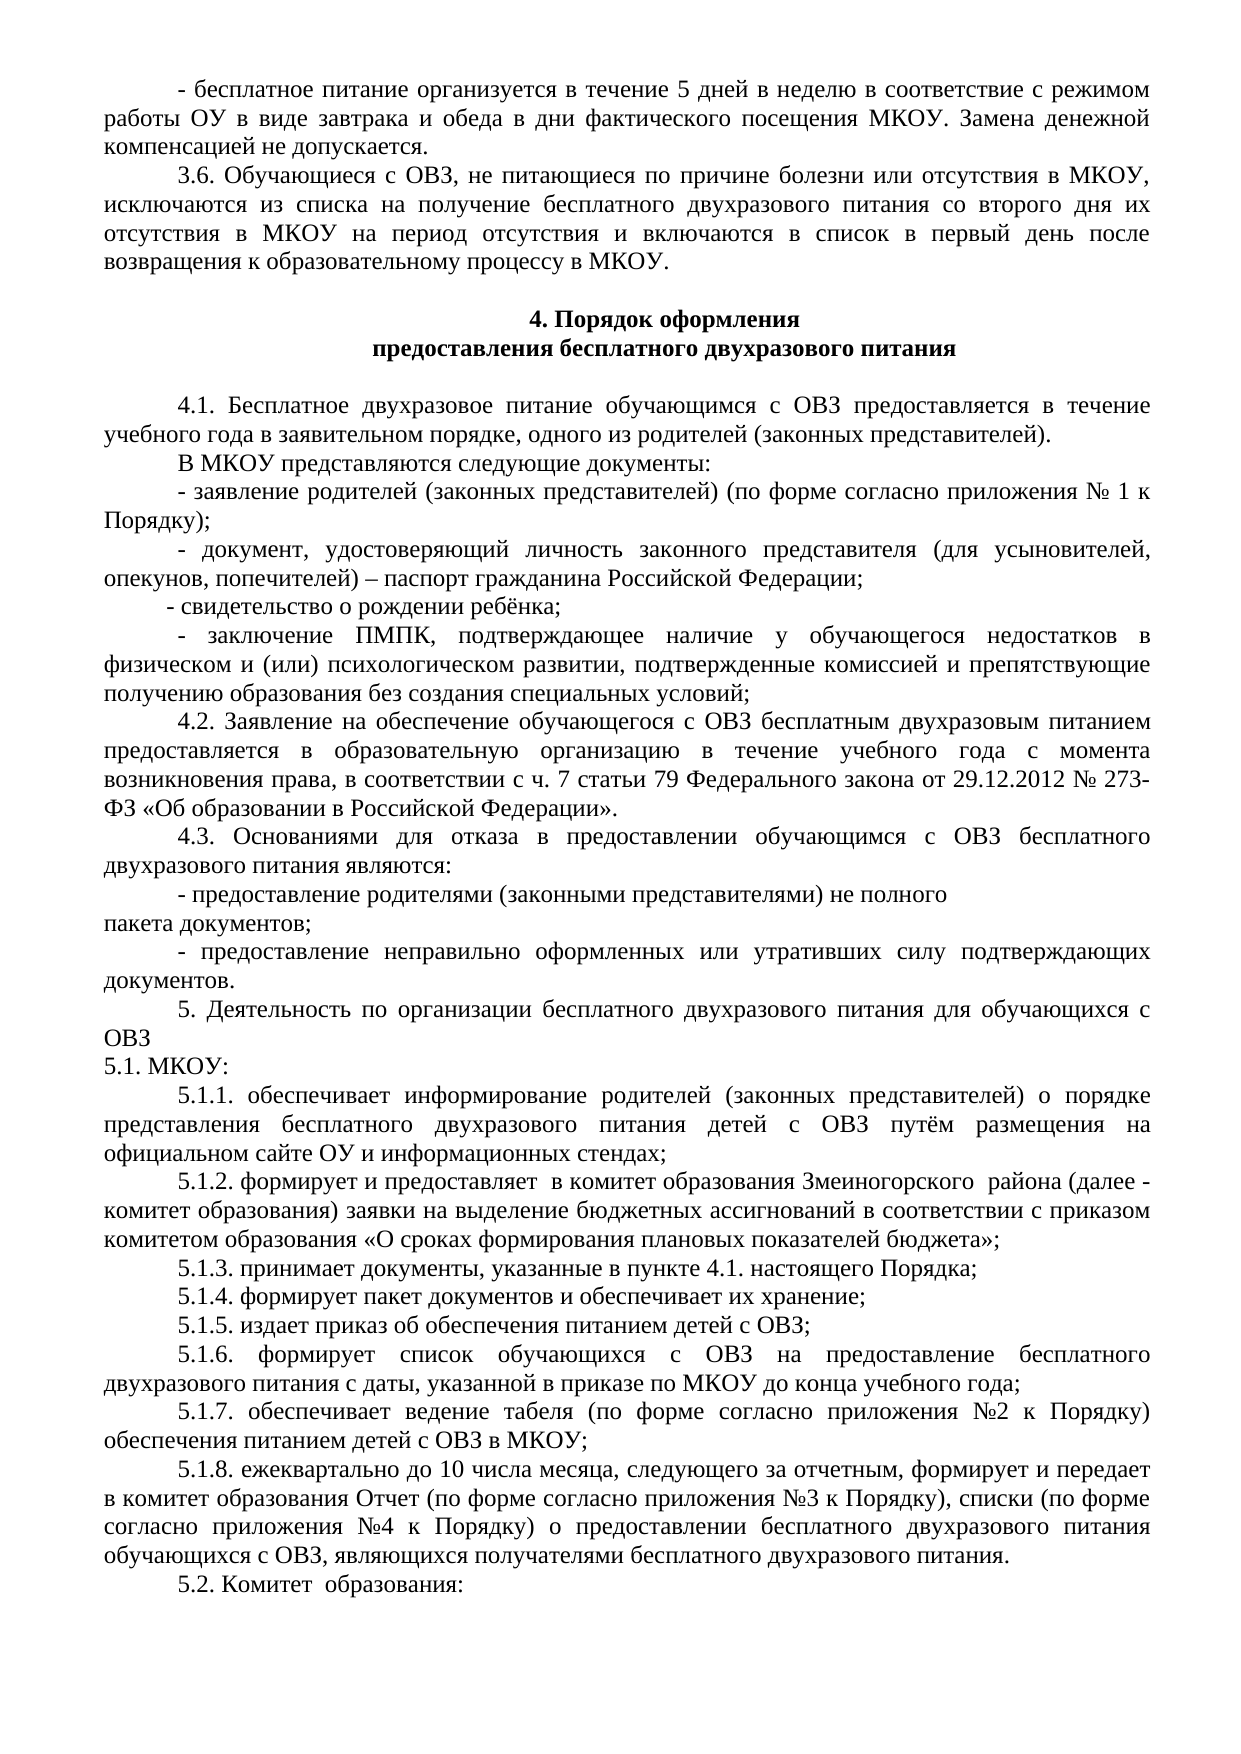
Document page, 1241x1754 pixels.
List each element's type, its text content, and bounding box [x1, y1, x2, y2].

text 5.1.5. издает приказ об обеспечения питанием детей с ОВЗ; [103, 1310, 1152, 1339]
text - заявление родителей (законных представителей) (по форме согласно приложения № 1 к Порядку); [103, 476, 1152, 534]
text В МКОУ представляются следующие документы: [103, 448, 1152, 476]
text - бесплатное питание организуется в течение 5 дней в неделю в соответствие с режимом работы ОУ в виде завтрака и обеда в дни фактического посещения МКОУ. Замена денежной компенсацией не допускается. [103, 74, 1152, 160]
text - заключение ПМПК, подтверждающее наличие у обучающегося недостатков в физическом и (или) психологическом развитии, подтвержденные комиссией и препятствующие получению образования без создания специальных условий; [103, 620, 1152, 706]
text - свидетельство о рождении ребёнка; [103, 591, 1152, 620]
text 5.2. Комитет образования: [103, 1569, 1152, 1598]
text 4.1. Бесплатное двухразовое питание обучающимся с ОВЗ предоставляется в течение учебного года в заявительном порядке, одного из родителей (законных представителей). [103, 390, 1152, 448]
text 5.1.3. принимает документы, указанные в пункте 4.1. настоящего Порядка; [103, 1253, 1152, 1281]
text 5.1. МКОУ: [103, 1051, 1152, 1080]
text 5.1.6. формирует список обучающихся с ОВЗ на предоставление бесплатного двухразового питания с даты, указанной в приказе по МКОУ до конца учебного года; [103, 1339, 1152, 1396]
text предоставления бесплатного двухразового питания [103, 333, 1152, 361]
text 5.1.4. формирует пакет документов и обеспечивает их хранение; [103, 1281, 1152, 1310]
text 5. Деятельность по организации бесплатного двухразового питания для обучающихся с ОВЗ [103, 994, 1152, 1051]
text - предоставление родителями (законными представителями) не полного [103, 879, 1152, 908]
text - документ, удостоверяющий личность законного представителя (для усыновителей, опекунов, попечителей) – паспорт гражданина Российской Федерации; [103, 534, 1152, 591]
text 3.6. Обучающиеся с ОВЗ, не питающиеся по причине болезни или отсутствия в МКОУ, исключаются из списка на получение бесплатного двухразового питания со второго дня их отсутствия в МКОУ на период отсутствия и включаются в список в первый день после возвращения к образовательному процессу в МКОУ. [103, 160, 1152, 275]
text 5.1.7. обеспечивает ведение табеля (по форме согласно приложения №2 к Порядку) обеспечения питанием детей с ОВЗ в МКОУ; [103, 1396, 1152, 1454]
text 5.1.1. обеспечивает информирование родителей (законных представителей) о порядке представления бесплатного двухразового питания детей с ОВЗ путём размещения на официальном сайте ОУ и информационных стендах; [103, 1080, 1152, 1166]
text 4.3. Основаниями для отказа в предоставлении обучающимся с ОВЗ бесплатного двухразового питания являются: [103, 821, 1152, 879]
text - предоставление неправильно оформленных или утративших силу подтверждающих документов. [103, 936, 1152, 994]
text 5.1.8. ежеквартально до 10 числа месяца, следующего за отчетным, формирует и передает в комитет образования Отчет (по форме согласно приложения №3 к Порядку), списки (по форме согласно приложения №4 к Порядку) о предоставлении бесплатного двухразового питания обучающихся с ОВЗ, являющихся получателями бесплатного двухразового питания. [103, 1454, 1152, 1569]
text пакета документов; [103, 908, 1152, 936]
text 4.2. Заявление на обеспечение обучающегося с ОВЗ бесплатным двухразовым питанием предоставляется в образовательную организацию в течение учебного года с момента возникновения права, в соответствии с ч. 7 статьи 79 Федерального закона от 29.12.2012 № 273-ФЗ «Об образовании в Российской Федерации». [103, 706, 1152, 821]
text 4. Порядок оформления [103, 304, 1152, 333]
text 5.1.2. формирует и предоставляет в комитет образования Змеиногорского района (далее - комитет образования) заявки на выделение бюджетных ассигнований в соответствии с приказом комитетом образования «О сроках формирования плановых показателей бюджета»; [103, 1166, 1152, 1253]
